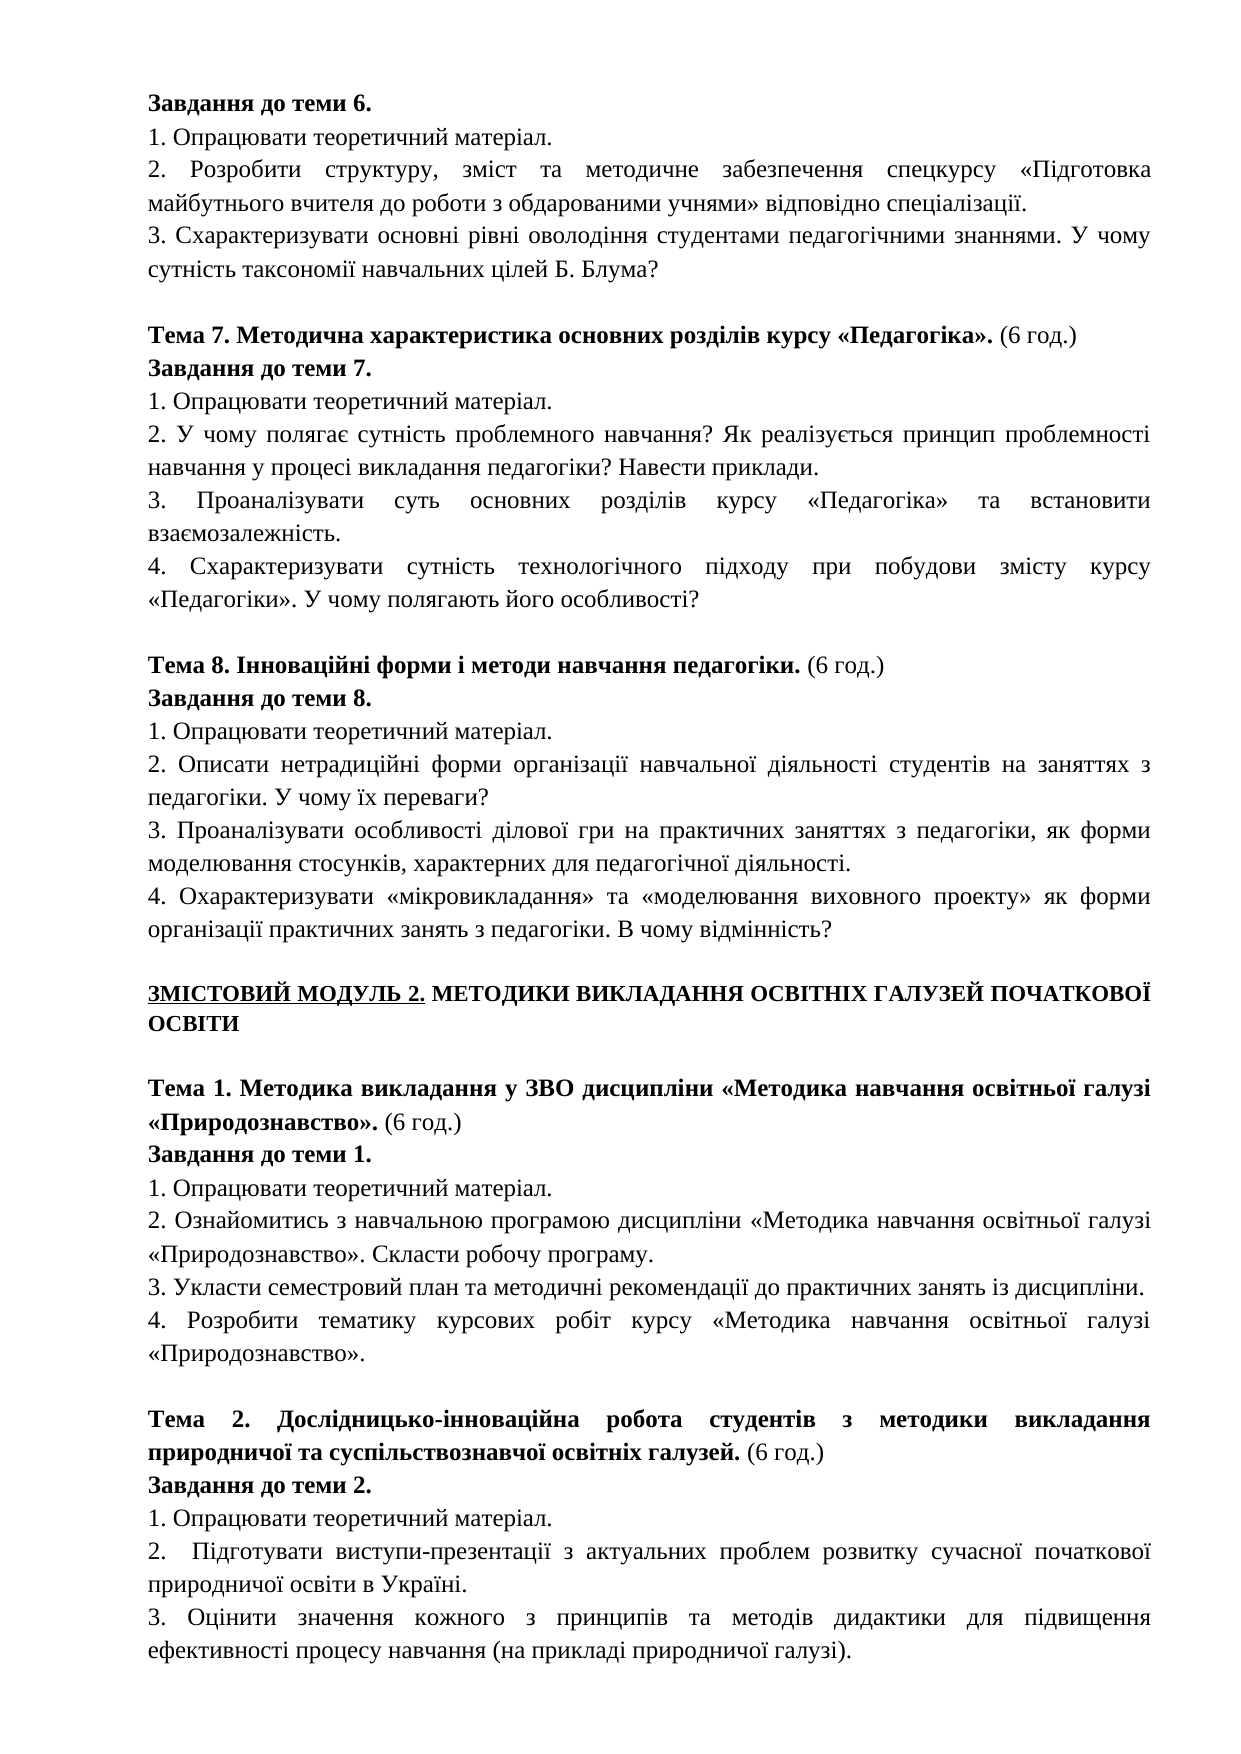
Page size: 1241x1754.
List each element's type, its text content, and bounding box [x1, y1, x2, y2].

text 1. Опрацювати теоретичний матеріал. [148, 716, 1152, 745]
text 1. Опрацювати теоретичний матеріал. [148, 1173, 1152, 1201]
text Тема 2. Дослідницько-інноваційна робота студентів з методики викладання природничої та суспільствознавчої освітніх галузей. (6 год.) [148, 1404, 1152, 1466]
text 2. Описати нетрадиційні форми організації навчальної діяльності студентів на заняттях з педагогіки. У чому їх переваги? [148, 749, 1152, 811]
text Завдання до теми 1. [148, 1139, 1152, 1168]
text ЗМІСТОВИЙ МОДУЛЬ 2. МЕТОДИКИ ВИКЛАДАННЯ ОСВІТНІХ ГАЛУЗЕЙ ПОЧАТКОВОЇ ОСВІТИ [148, 980, 1152, 1037]
text Тема 7. Методична характеристика основних розділів курсу «Педагогіка». (6 год.) [148, 320, 1152, 348]
text 2. Підготувати виступи-презентації з актуальних проблем розвитку сучасної початкової природничої освіти в Україні. [148, 1536, 1152, 1598]
text 1. Опрацювати теоретичний матеріал. [148, 386, 1152, 414]
text 2. Розробити структуру, зміст та методичне забезпечення спецкурсу «Підготовка майбутнього вчителя до роботи з обдарованими учнями» відповідно спеціалізації. [148, 154, 1152, 216]
text 3. Проаналізувати суть основних розділів курсу «Педагогіка» та встановити взаємозалежність. [148, 485, 1152, 547]
text Завдання до теми 2. [148, 1470, 1152, 1498]
text Завдання до теми 7. [148, 353, 1152, 381]
text 4. Схарактеризувати сутність технологічного підходу при побудови змісту курсу «Педагогіки». У чому полягають його особливості? [148, 551, 1152, 613]
text Тема 1. Методика викладання у ЗВО дисципліни «Методика навчання освітньої галузі «Природознавство». (6 год.) [148, 1073, 1152, 1135]
text 3. Оцінити значення кожного з принципів та методів дидактики для підвищення ефективності процесу навчання (на прикладі природничої галузі). [148, 1602, 1152, 1664]
text Завдання до теми 8. [148, 683, 1152, 712]
text 2. Ознайомитись з навчальною програмою дисципліни «Методика навчання освітньої галузі «Природознавство». Скласти робочу програму. [148, 1206, 1152, 1267]
text Завдання до теми 6. [148, 88, 1152, 117]
text 4. Охарактеризувати «мікровикладання» та «моделювання виховного проекту» як форми організації практичних занять з педагогіки. В чому відмінність? [148, 881, 1152, 943]
text 3. Проаналізувати особливості ділової гри на практичних заняттях з педагогіки, як форми моделювання стосунків, характерних для педагогічної діяльності. [148, 815, 1152, 877]
text 1. Опрацювати теоретичний матеріал. [148, 122, 1152, 150]
text Тема 8. Інноваційні форми і методи навчання педагогіки. (6 год.) [148, 650, 1152, 679]
text 3. Схарактеризувати основні рівні оволодіння студентами педагогічними знаннями. У чому сутність таксономії навчальних цілей Б. Блума? [148, 221, 1152, 282]
text 2. У чому полягає сутність проблемного навчання? Як реалізується принцип проблемності навчання у процесі викладання педагогіки? Навести приклади. [148, 419, 1152, 481]
text 3. Укласти семестровий план та методичні рекомендації до практичних занять із дисципліни. [148, 1272, 1152, 1300]
text 1. Опрацювати теоретичний матеріал. [148, 1503, 1152, 1532]
text 4. Розробити тематику курсових робіт курсу «Методика навчання освітньої галузі «Природознавство». [148, 1305, 1152, 1366]
